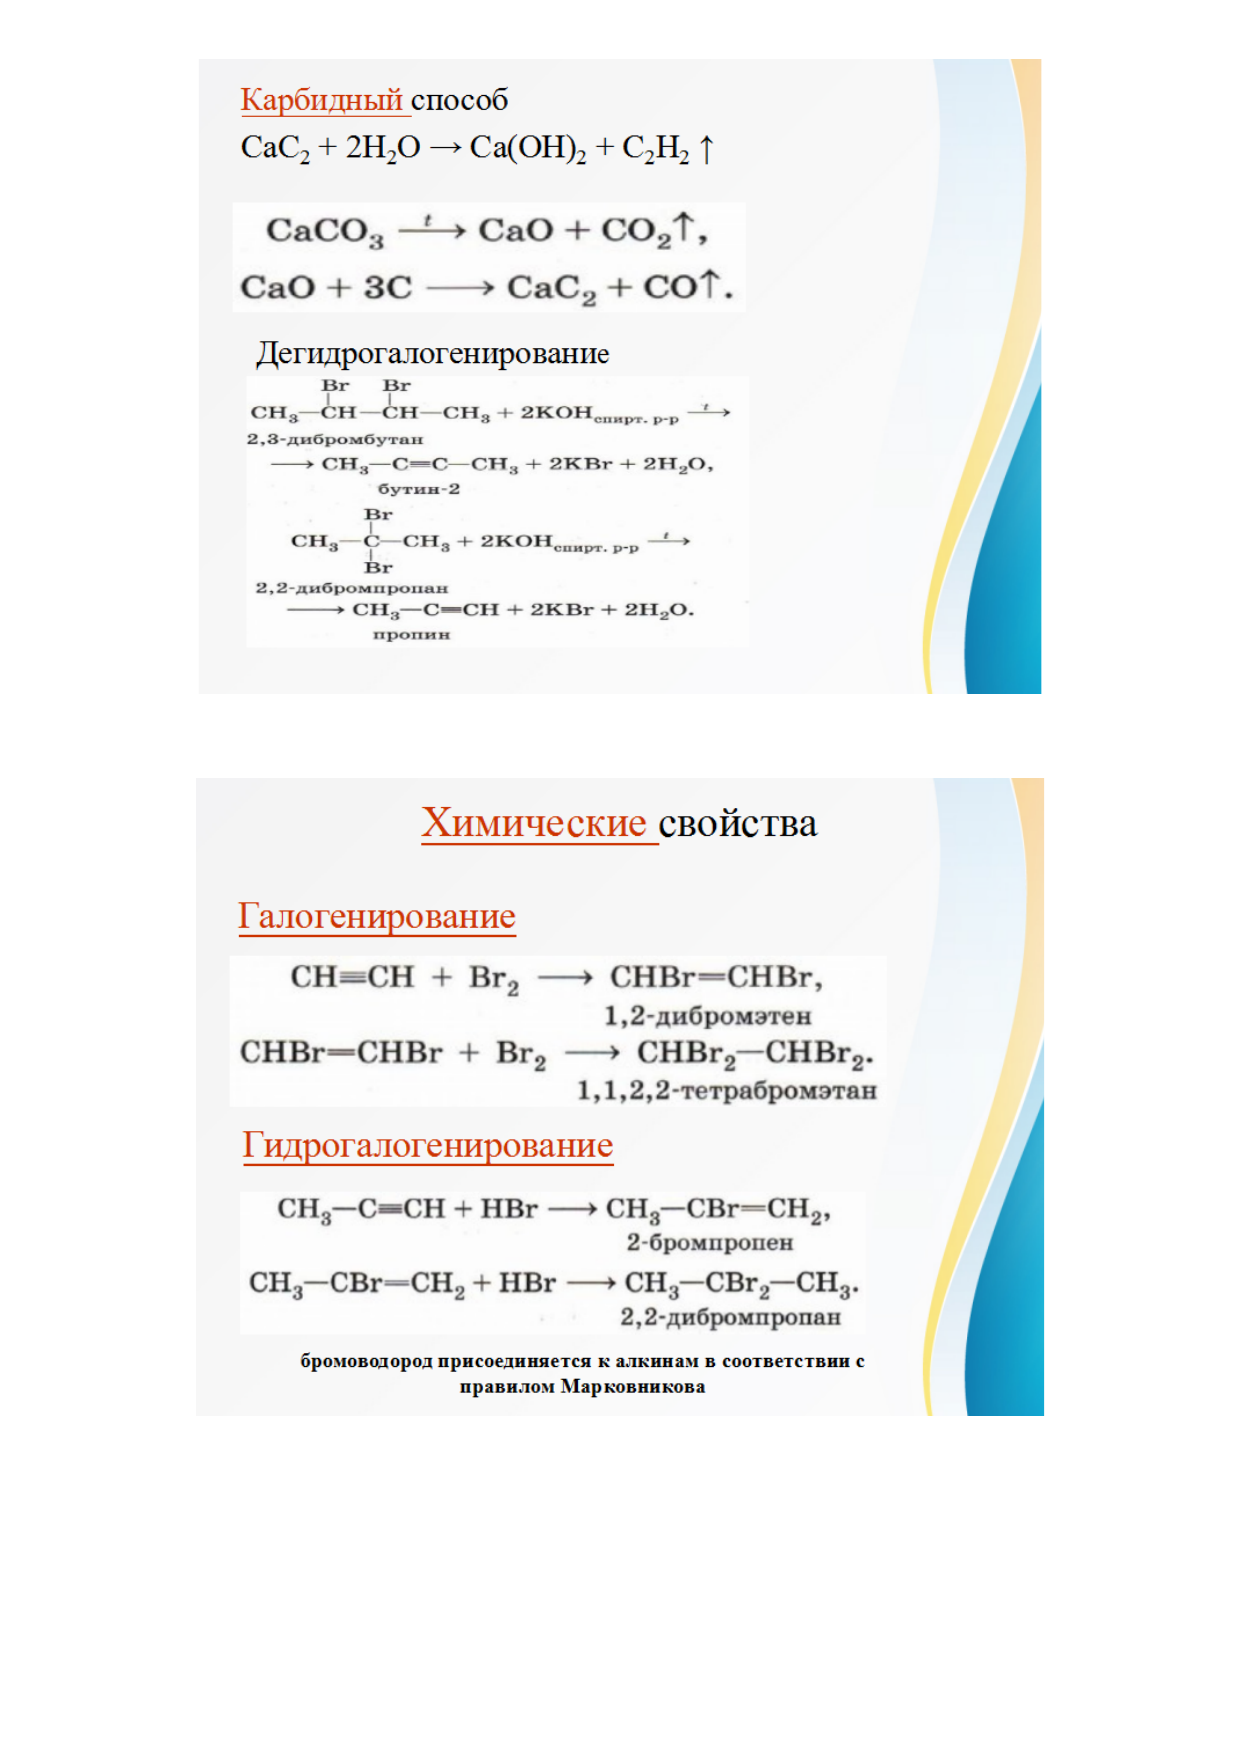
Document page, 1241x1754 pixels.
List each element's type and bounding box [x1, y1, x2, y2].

picture [198, 59, 1042, 694]
picture [196, 778, 1045, 1416]
